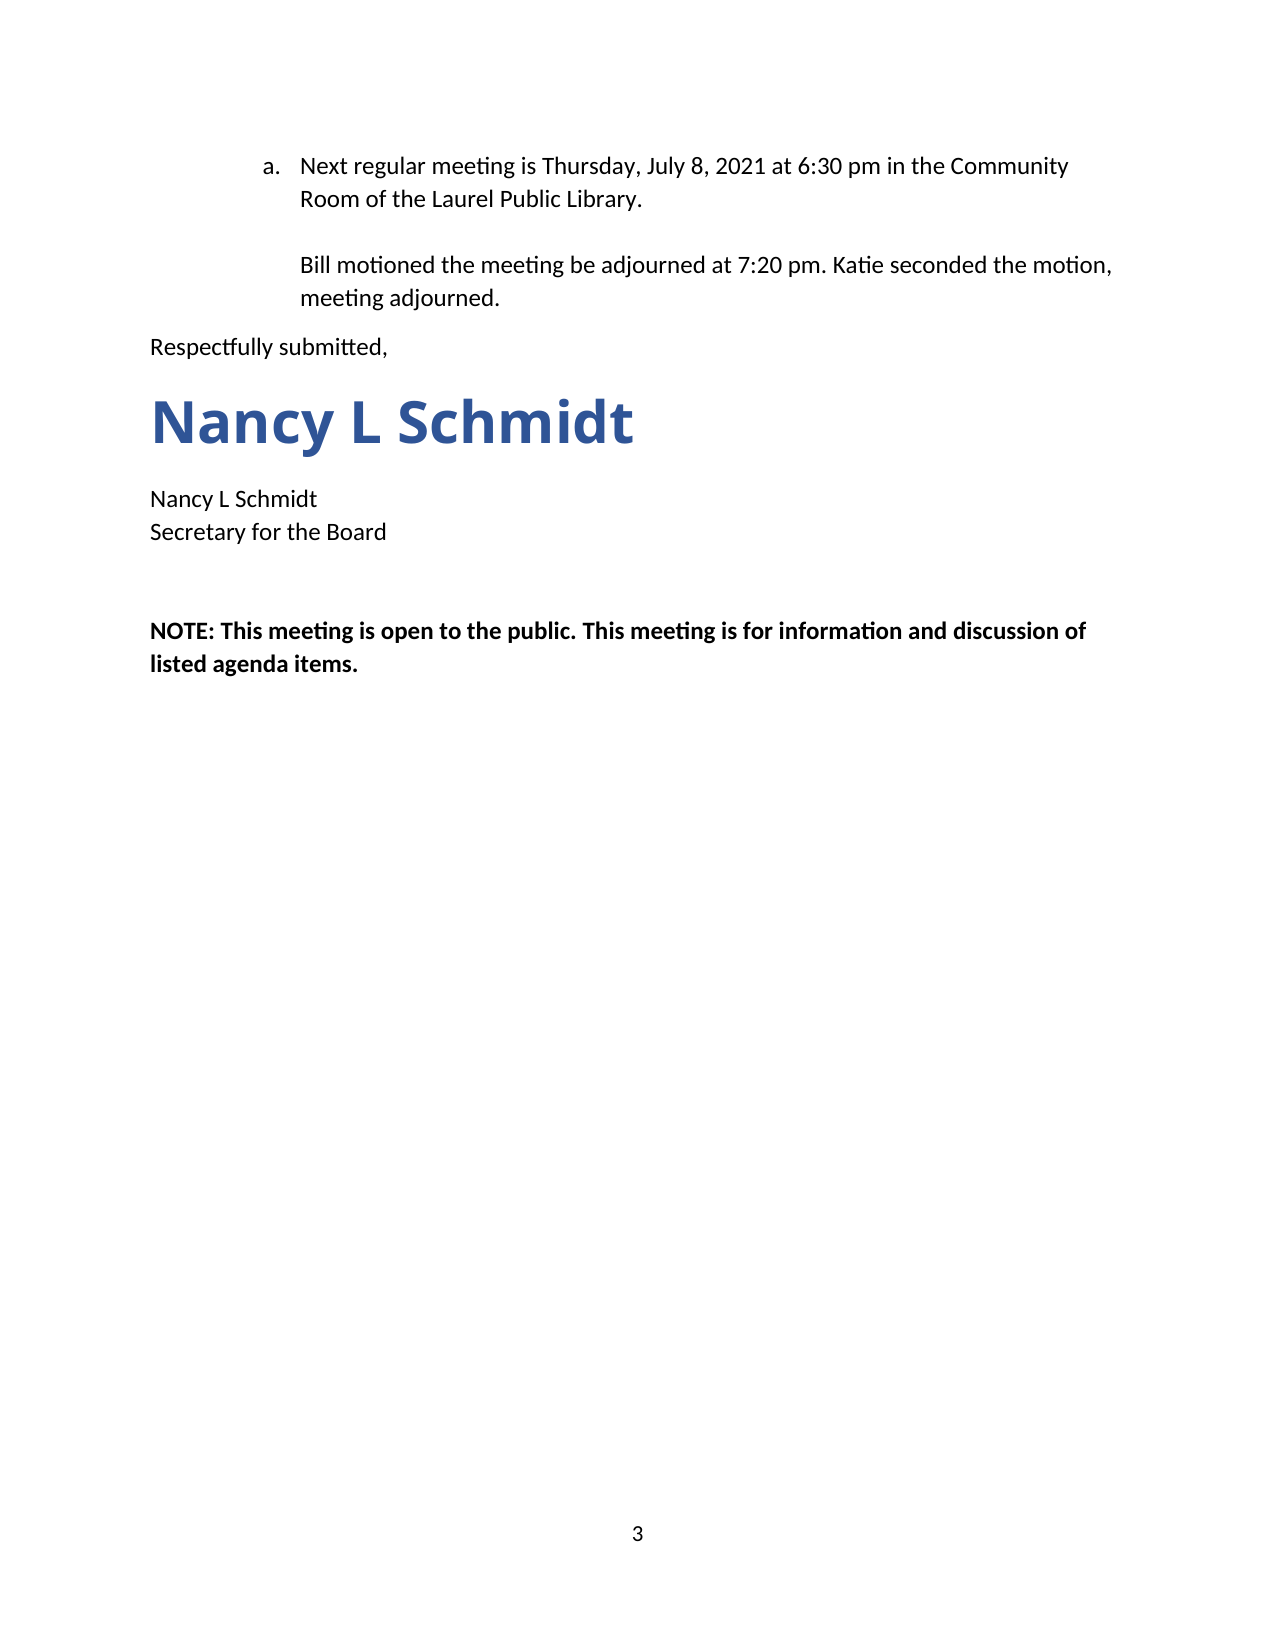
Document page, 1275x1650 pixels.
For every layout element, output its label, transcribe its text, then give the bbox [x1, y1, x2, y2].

list Bill motioned the meeting be adjourned at 7:20 pm. Katie seconded the motion, meeting adjourned. [300, 249, 1125, 312]
text NOTE: This meeting is open to the public. This meeting is for information and discussion of listed agenda items. [150, 615, 1125, 679]
list Next regular meeting is Thursday, July 8, 2021 at 6:30 pm in the Community Room of the Laurel Public Library. [262, 150, 1125, 213]
text Nancy L Schmidt Secretary for the Board [150, 483, 1125, 547]
text Respectfully submitted, [150, 331, 1125, 362]
text Nancy L Schmidt [150, 381, 1125, 460]
